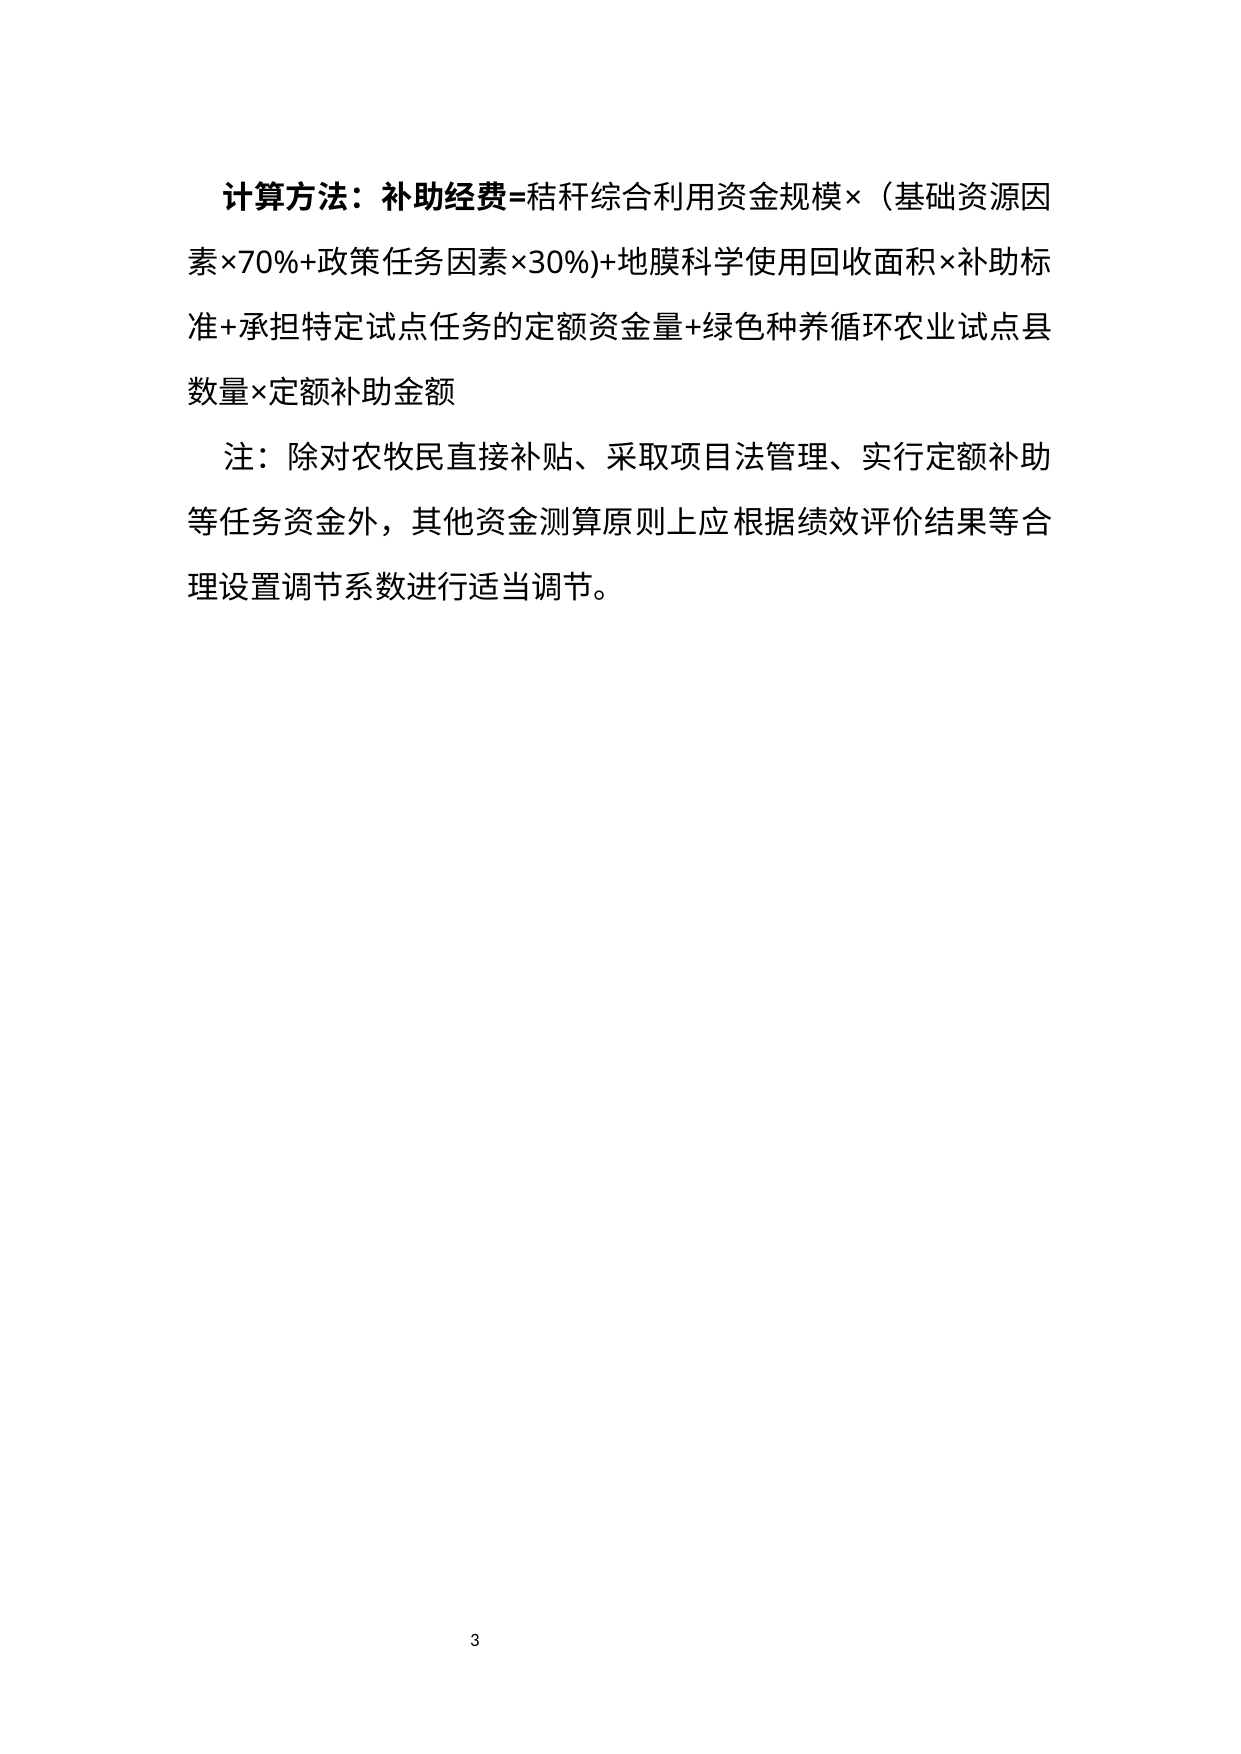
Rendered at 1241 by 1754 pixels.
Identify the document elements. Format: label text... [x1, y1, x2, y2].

text 计算方法：补助经费=秸秆综合利用资金规模×（基础资源因素×70%+政策任务因素×30%)+地膜科学使用回收面积×补助标准+承担特定试点任务的定额资金量+绿色种养循环农业试点县数量×定额补助金额 [187, 162, 1053, 422]
text 注：除对农牧民直接补贴、采取项目法管理、实行定额补助等任务资金外，其他资金测算原则上应根据绩效评价结果等合理设置调节系数进行适当调节。 [187, 422, 1053, 617]
